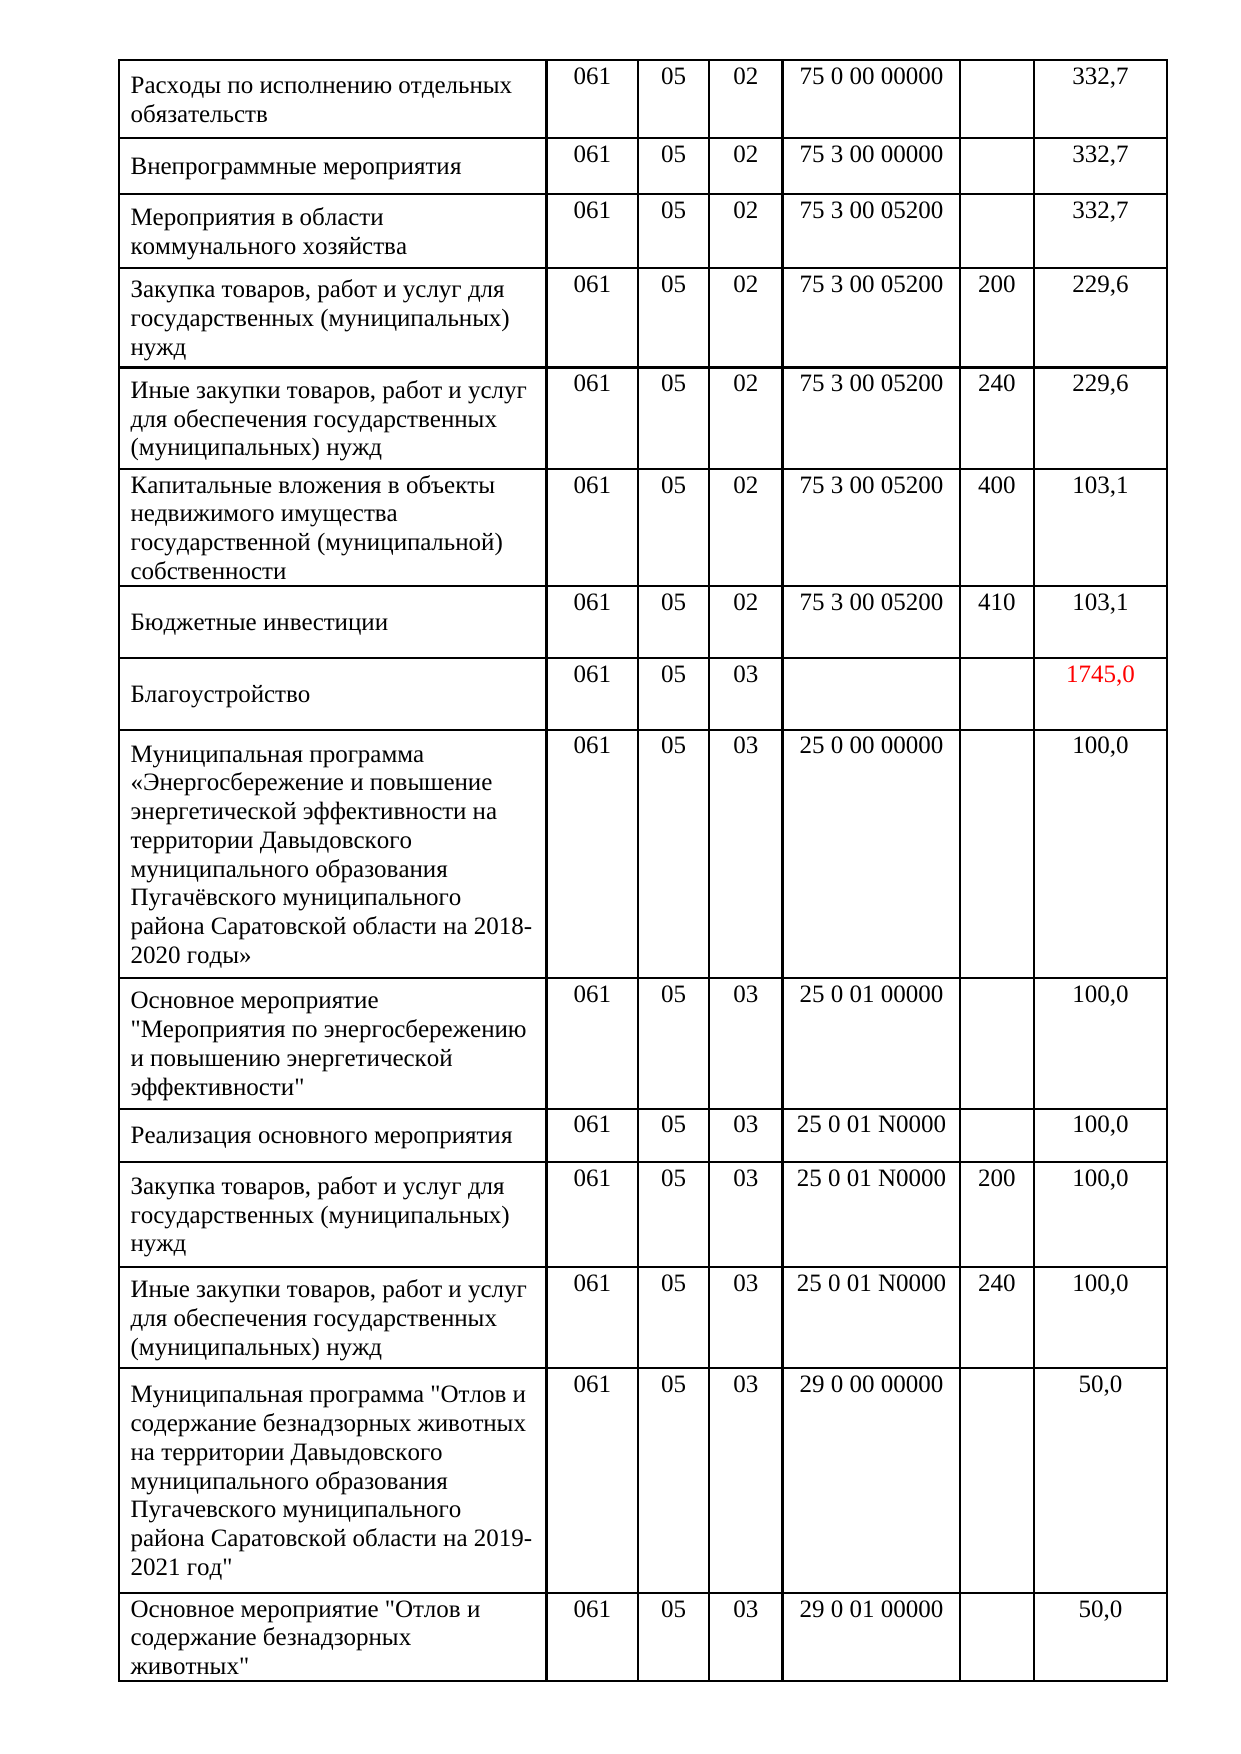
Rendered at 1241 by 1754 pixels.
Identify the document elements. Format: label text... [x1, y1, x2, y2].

table_cell 05 [639, 1594, 708, 1680]
table_cell 02 [710, 587, 781, 657]
table_cell Внепрограммные мероприятия [120, 139, 545, 193]
table_cell 061 [548, 139, 637, 193]
table_cell 061 [548, 1110, 637, 1161]
table_cell 05 [639, 659, 708, 728]
table_cell 061 [548, 195, 637, 267]
table_cell [961, 731, 1033, 977]
table_cell 061 [548, 470, 637, 585]
table_cell 25 0 01 N0000 [784, 1163, 959, 1266]
table_cell 05 [639, 1268, 708, 1367]
table_cell 03 [710, 1268, 781, 1367]
table_cell Реализация основного мероприятия [120, 1110, 545, 1161]
table_cell 05 [639, 470, 708, 585]
table_cell 05 [639, 195, 708, 267]
table_cell 02 [710, 369, 781, 468]
table_cell 240 [961, 1268, 1033, 1367]
table_cell 200 [961, 1163, 1033, 1266]
table_cell 332,7 [1035, 61, 1166, 137]
table_cell 75 3 00 05200 [784, 269, 959, 366]
table_cell 05 [639, 1163, 708, 1266]
table_cell 061 [548, 61, 637, 137]
table_cell 05 [639, 61, 708, 137]
table_cell 03 [710, 1110, 781, 1161]
table_cell Иные закупки товаров, работ и услуг для обеспечения государственных (муниципальных) нужд [120, 369, 545, 468]
table_cell [961, 195, 1033, 267]
table_cell [961, 659, 1033, 728]
table_cell 25 0 01 00000 [784, 979, 959, 1107]
table_cell 061 [548, 1163, 637, 1266]
table_cell [961, 979, 1033, 1107]
table_cell 75 3 00 05200 [784, 369, 959, 468]
table_cell 061 [548, 731, 637, 977]
table_cell 05 [639, 1110, 708, 1161]
table_cell 03 [710, 731, 781, 977]
table_cell 05 [639, 139, 708, 193]
table_cell 50,0 [1035, 1369, 1166, 1592]
table_cell 332,7 [1035, 139, 1166, 193]
table_cell 100,0 [1035, 1268, 1166, 1367]
table_cell [961, 1369, 1033, 1592]
table_cell 02 [710, 139, 781, 193]
table_cell Основное мероприятие "Отлов и содержание безнадзорных животных" [120, 1594, 545, 1680]
table_cell 29 0 01 00000 [784, 1594, 959, 1680]
table_cell [784, 659, 959, 728]
table_cell [961, 61, 1033, 137]
table_cell 02 [710, 61, 781, 137]
table_cell 100,0 [1035, 731, 1166, 977]
table_cell 103,1 [1035, 470, 1166, 585]
table_cell 50,0 [1035, 1594, 1166, 1680]
table_cell Благоустройство [120, 659, 545, 728]
table_cell 05 [639, 979, 708, 1107]
table_cell 061 [548, 1268, 637, 1367]
table_cell 061 [548, 269, 637, 366]
table_cell Муниципальная программа "Отлов и содержание безнадзорных животных на территории Давыдовского муниципального образования Пугачевского муниципального района Саратовской области на 2019-2021 год" [120, 1369, 545, 1592]
table_cell 061 [548, 369, 637, 468]
table_cell 1745,0 [1035, 659, 1166, 728]
table_cell 100,0 [1035, 1163, 1166, 1266]
table_cell 229,6 [1035, 369, 1166, 468]
table_cell 75 3 00 00000 [784, 139, 959, 193]
table_cell 25 0 01 N0000 [784, 1110, 959, 1161]
table_cell 200 [961, 269, 1033, 366]
table_cell [961, 1594, 1033, 1680]
table_cell Муниципальная программа «Энергосбережение и повышение энергетической эффективности на территории Давыдовского муниципального образования Пугачёвского муниципального района Саратовской области на 2018-2020 годы» [120, 731, 545, 977]
table_cell [961, 1110, 1033, 1161]
table_cell 02 [710, 195, 781, 267]
table_cell 061 [548, 979, 637, 1107]
table_cell 05 [639, 269, 708, 366]
table_cell 05 [639, 731, 708, 977]
table_cell 03 [710, 659, 781, 728]
table_cell 100,0 [1035, 1110, 1166, 1161]
table_cell 05 [639, 369, 708, 468]
table_cell 332,7 [1035, 195, 1166, 267]
table_cell 02 [710, 269, 781, 366]
table_cell 05 [639, 1369, 708, 1592]
table_cell 29 0 00 00000 [784, 1369, 959, 1592]
table_cell 25 0 01 N0000 [784, 1268, 959, 1367]
table_cell 061 [548, 1369, 637, 1592]
table_cell Бюджетные инвестиции [120, 587, 545, 657]
table_cell Закупка товаров, работ и услуг для государственных (муниципальных) нужд [120, 1163, 545, 1266]
table_cell 75 3 00 05200 [784, 195, 959, 267]
table_cell 240 [961, 369, 1033, 468]
table_cell 410 [961, 587, 1033, 657]
table_cell 02 [710, 470, 781, 585]
table_cell Основное мероприятие "Мероприятия по энергосбережению и повышению энергетической эффективности" [120, 979, 545, 1107]
table_cell 03 [710, 979, 781, 1107]
table_cell 05 [639, 587, 708, 657]
table_cell Мероприятия в области коммунального хозяйства [120, 195, 545, 267]
table_cell 061 [548, 1594, 637, 1680]
table_cell 03 [710, 1163, 781, 1266]
table_cell [961, 139, 1033, 193]
table_cell 03 [710, 1369, 781, 1592]
table_cell Капитальные вложения в объекты недвижимого имущества государственной (муниципальной) собственности [120, 470, 545, 585]
table_cell 03 [710, 1594, 781, 1680]
table_cell 100,0 [1035, 979, 1166, 1107]
table_cell 75 3 00 05200 [784, 470, 959, 585]
table_cell Закупка товаров, работ и услуг для государственных (муниципальных) нужд [120, 269, 545, 366]
table_cell 400 [961, 470, 1033, 585]
table_cell 75 0 00 00000 [784, 61, 959, 137]
table_cell 061 [548, 659, 637, 728]
table_cell 061 [548, 587, 637, 657]
table_cell 75 3 00 05200 [784, 587, 959, 657]
table_cell 103,1 [1035, 587, 1166, 657]
table_cell 229,6 [1035, 269, 1166, 366]
table_cell Расходы по исполнению отдельных обязательств [120, 61, 545, 137]
table_cell Иные закупки товаров, работ и услуг для обеспечения государственных (муниципальных) нужд [120, 1268, 545, 1367]
table_cell 25 0 00 00000 [784, 731, 959, 977]
